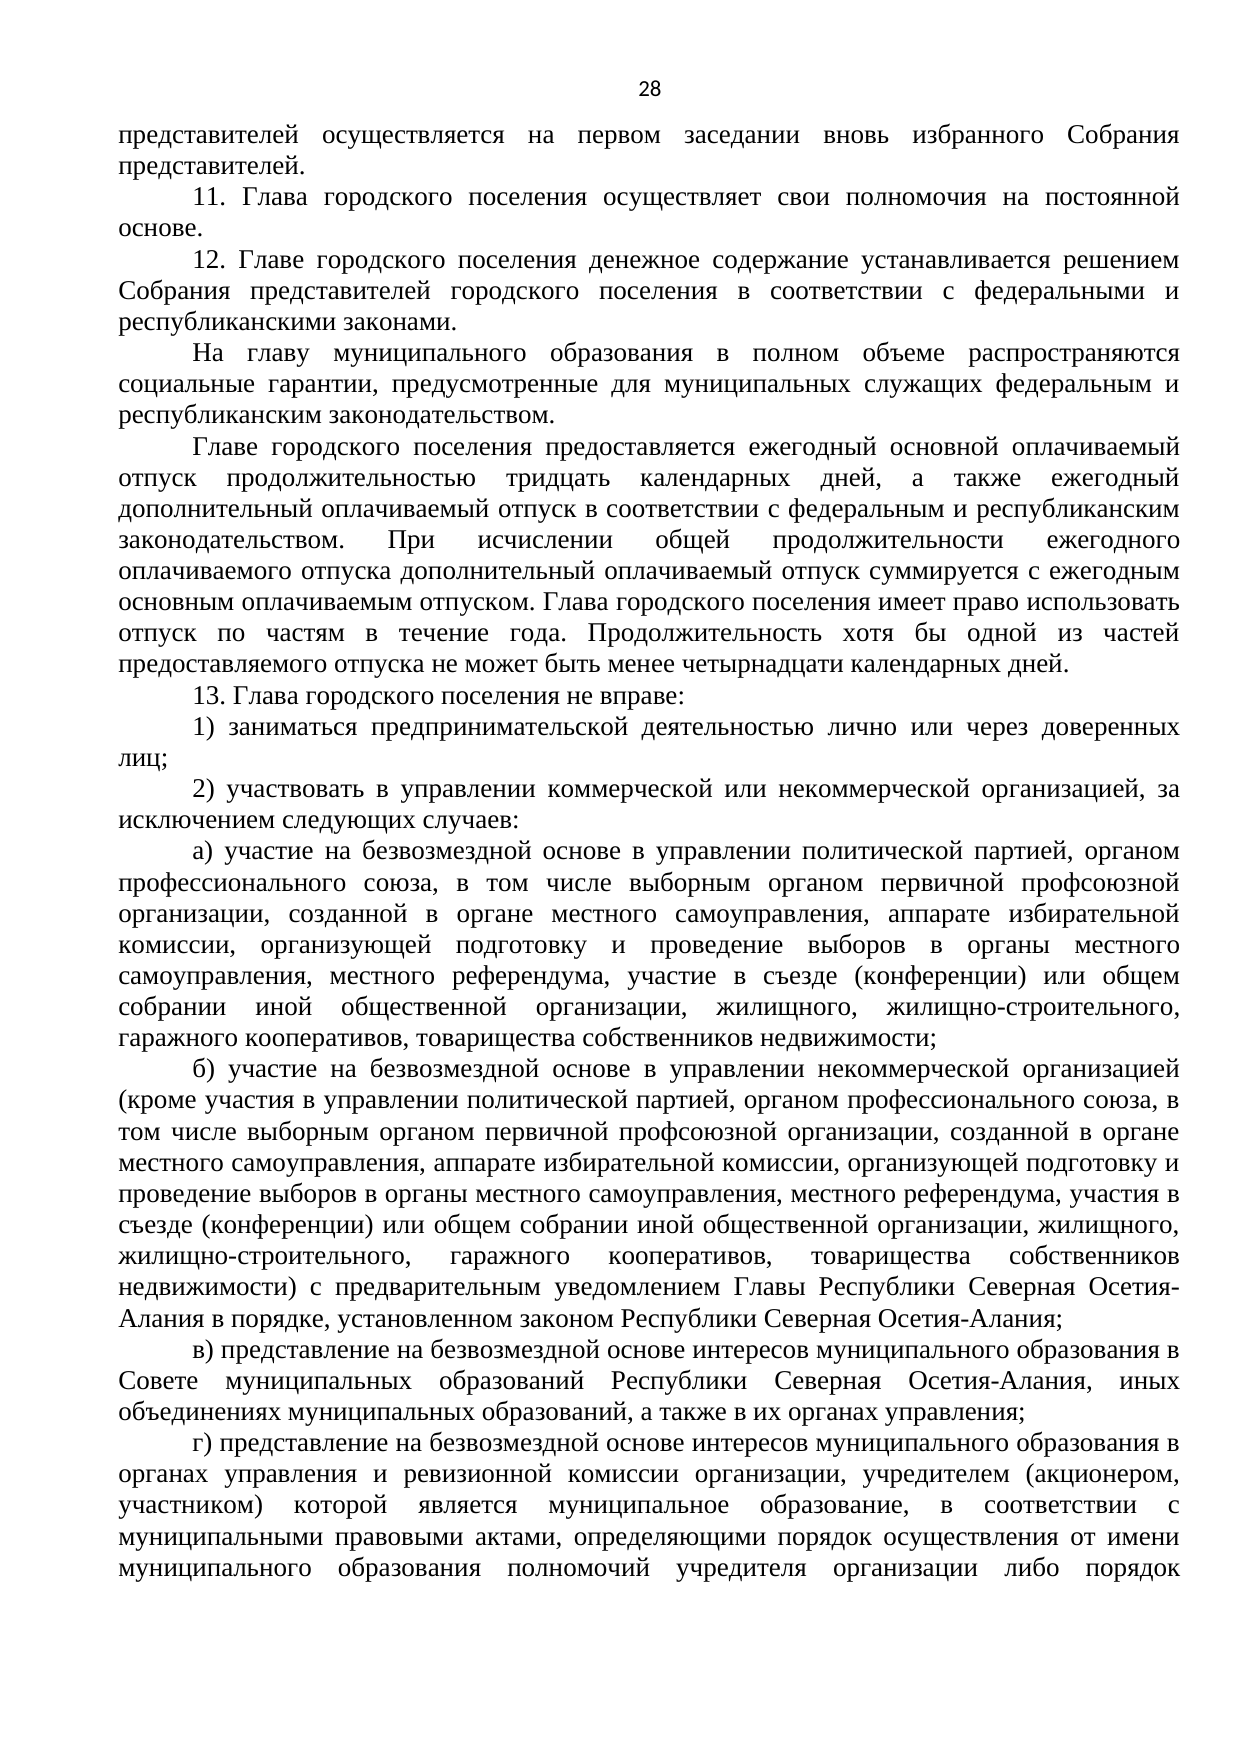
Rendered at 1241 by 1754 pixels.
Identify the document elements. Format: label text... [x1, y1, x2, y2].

text 2) участвовать в управлении коммерческой или некоммерческой организацией, за исключением следующих случаев: [118, 772, 1181, 834]
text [118, 118, 1181, 180]
text а) участие на безвозмездной основе в управлении политической партией, органом профессионального союза, в том числе выборным органом первичной профсоюзной организации, созданной в органе местного самоуправления, аппарате избирательной комиссии, организующей подготовку и проведение выборов в органы местного самоуправления, местного референдума, участие в съезде (конференции) или общем собрании иной общественной организации, жилищного, жилищно-строительного, гаражного кооперативов, товарищества собственников недвижимости; [118, 834, 1181, 1052]
text На главу муниципального образования в полном объеме распространяются социальные гарантии, предусмотренные для муниципальных служащих федеральным и республиканским законодательством. [118, 336, 1181, 429]
text 1) заниматься предпринимательской деятельностью лично или через доверенных лиц; [118, 710, 1181, 772]
text 12. Главе городского поселения денежное содержание устанавливается решением Собрания представителей городского поселения в соответствии с федеральными и республиканскими законами. [118, 243, 1181, 336]
text 13. Глава городского поселения не вправе: [118, 679, 1181, 710]
text 11. Глава городского поселения осуществляет свои полномочия на постоянной основе. [118, 180, 1181, 243]
text в) представление на безвозмездной основе интересов муниципального образования в Совете муниципальных образований Республики Северная Осетия-Алания, иных объединениях муниципальных образований, а также в их органах управления; [118, 1333, 1181, 1426]
text б) участие на безвозмездной основе в управлении некоммерческой организацией (кроме участия в управлении политической партией, органом профессионального союза, в том числе выборным органом первичной профсоюзной организации, созданной в органе местного самоуправления, аппарате избирательной комиссии, организующей подготовку и проведение выборов в органы местного самоуправления, местного референдума, участия в съезде (конференции) или общем собрании иной общественной организации, жилищного, жилищно-строительного, гаражного кооперативов, товарищества собственников недвижимости) с предварительным уведомлением Главы Республики Северная Осетия-Алания в порядке, установленном законом Республики Северная Осетия-Алания; [118, 1052, 1181, 1333]
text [118, 1426, 1181, 1582]
text Главе городского поселения предоставляется ежегодный основной оплачиваемый отпуск продолжительностью тридцать календарных дней, а также ежегодный дополнительный оплачиваемый отпуск в соответствии с федеральным и республиканским законодательством. При исчислении общей продолжительности ежегодного оплачиваемого отпуска дополнительный оплачиваемый отпуск суммируется с ежегодным основным оплачиваемым отпуском. Глава городского поселения имеет право использовать отпуск по частям в течение года. Продолжительность хотя бы одной из частей предоставляемого отпуска не может быть менее четырнадцати календарных дней. [118, 429, 1181, 679]
